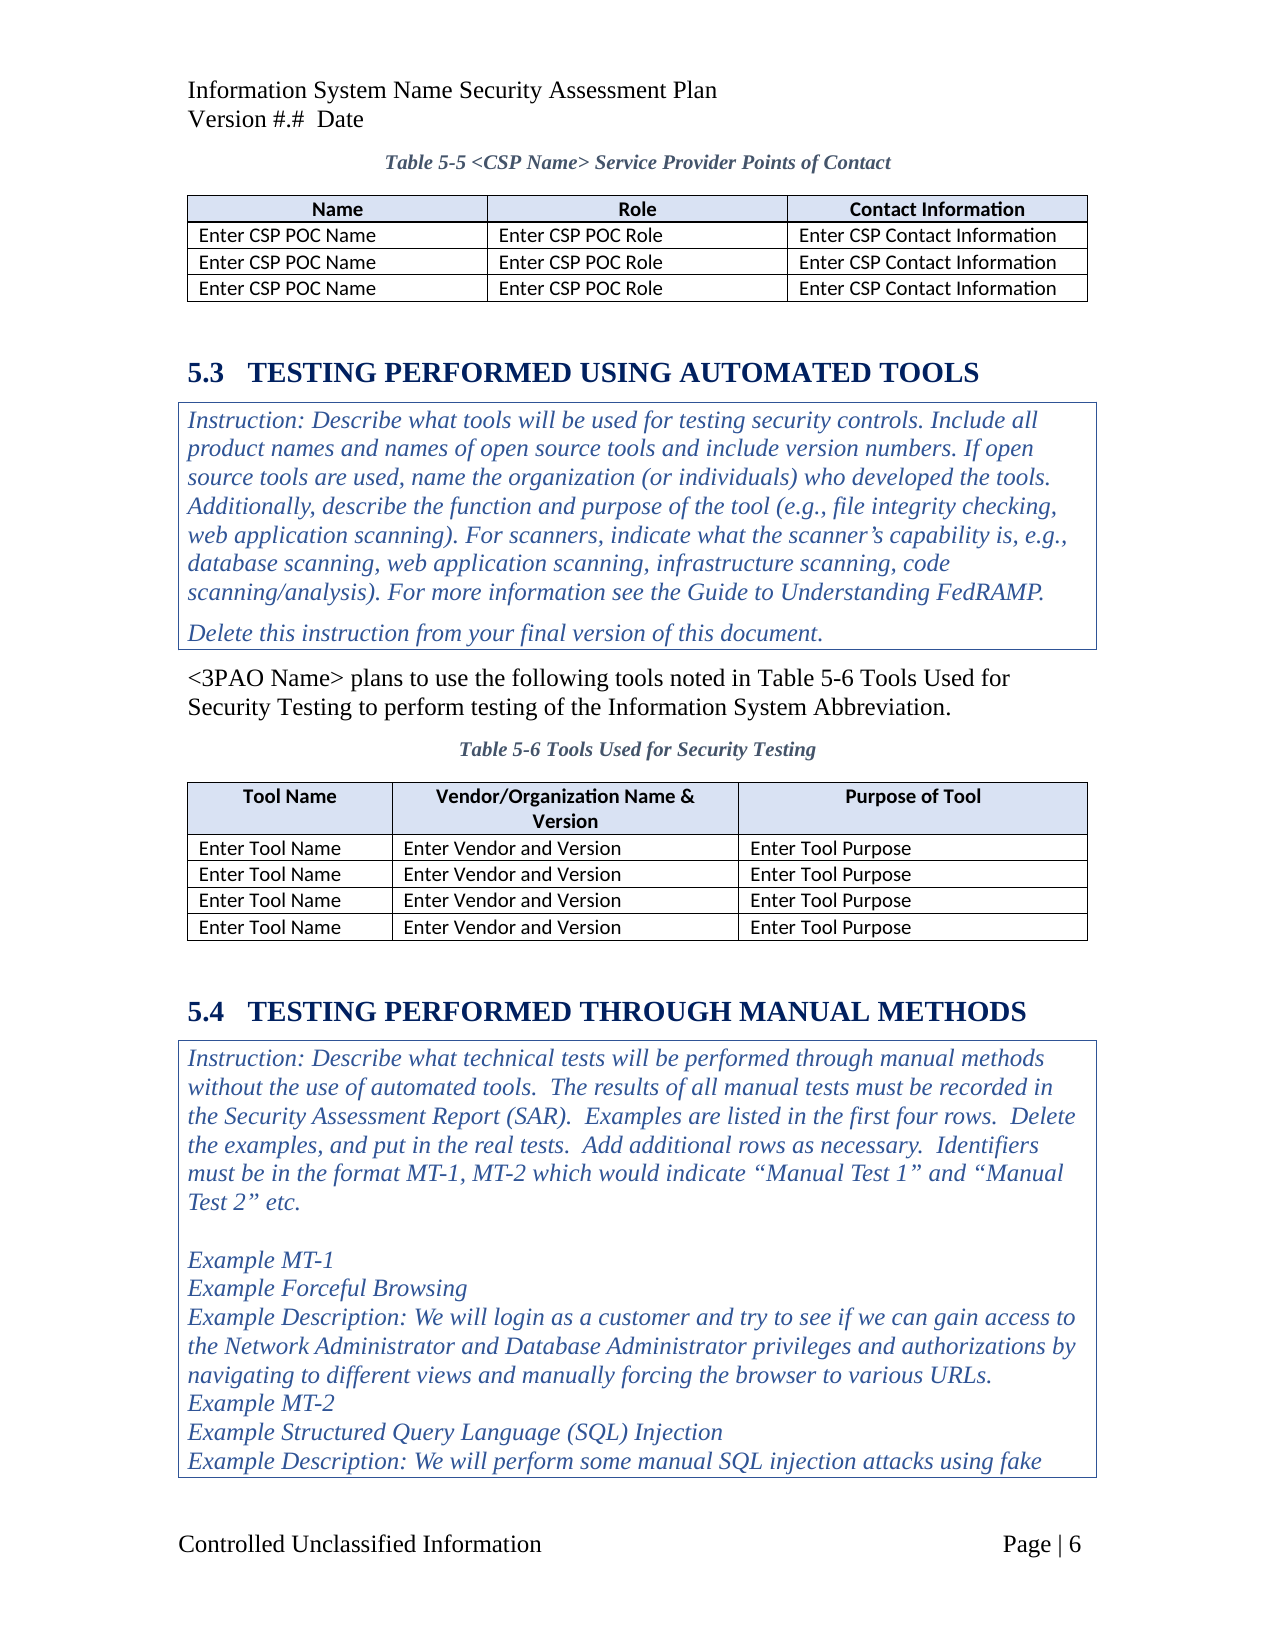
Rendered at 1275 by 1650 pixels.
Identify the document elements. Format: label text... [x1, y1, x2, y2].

table_header Name [188, 196, 487, 221]
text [179, 1041, 1096, 1477]
subtitle Testing Performed Through Manual Methods [187, 994, 1087, 1028]
text Delete this instruction from your final version of this document. [179, 615, 1096, 649]
table_header Role [488, 196, 787, 221]
text Instruction: Describe what tools will be used for testing security controls. Include all product names and names of open source tools and include version numbers. If open source tools are used, name the organization (or individuals) who developed the tools. Additionally, describe the function and purpose of the tool (e.g., file integrity checking, web application scanning). For scanners, indicate what the scanner’s capability is, e.g., database scanning, web application scanning, infrastructure scanning, code scanning/analysis). For more information see the Guide to Understanding FedRAMP. [179, 403, 1096, 606]
text plans to use the following tools noted in Table 5-3 Tools Used for Security Testing to perform testing of the . [187, 663, 1087, 720]
subtitle Testing Performed Using Automated Tools [187, 356, 1087, 389]
table_header Vendor/Organization Name & Version [393, 783, 738, 834]
text Table 5-2 Service Provider Points of Contact [187, 150, 1087, 174]
table_header Contact Information [788, 196, 1087, 221]
table_header Tool Name [188, 783, 392, 834]
table_header Purpose of Tool [739, 783, 1087, 834]
